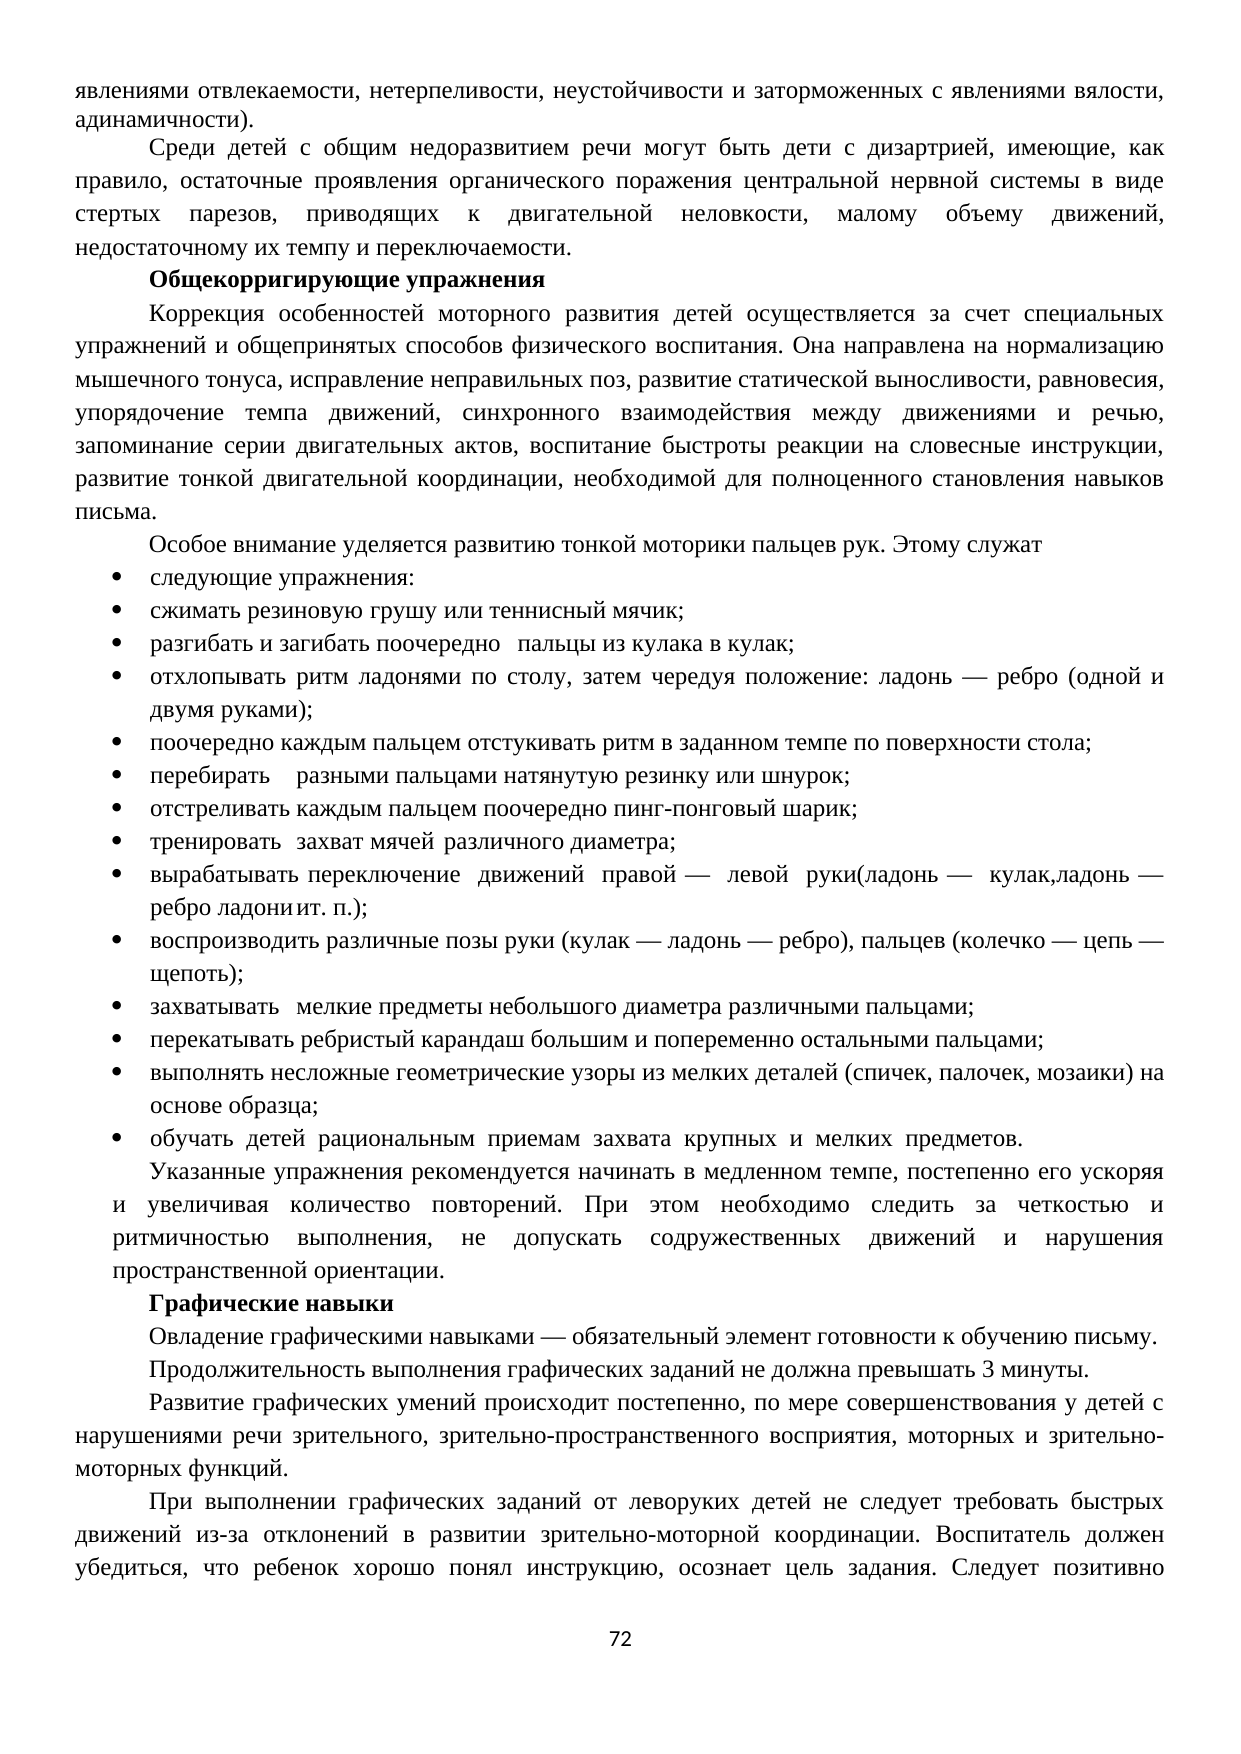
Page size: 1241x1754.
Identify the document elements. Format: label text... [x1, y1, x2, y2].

text Особое внимание уделяется развитию тонкой моторики пальцев рук. Этому служат [75, 529, 1165, 557]
list воспроизводить различные позы руки (кулак — ладонь — ребро), пальцев (колечко — цепь — щепоть); [112, 925, 1165, 987]
list обучать детей рациональным приемам захвата крупных и мелких предметов. [112, 1123, 1165, 1152]
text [75, 1486, 1165, 1581]
list сжимать резиновую грушу или теннисный мячик; [112, 595, 1165, 623]
list перебирать разными пальцами натянутую резинку или шнурок; [112, 760, 1165, 789]
list захватывать мелкие предметы небольшого диаметра различными пальцами; [112, 991, 1165, 1020]
text Коррекция особенностей моторного развития детей осуществляется за счет специальных упражнений и общепринятых способов физического воспитания. Она направлена на нормализацию мышечного тонуса, исправление неправильных поз, развитие статической выносливости, равновесия, упорядочение темпа движений, синхронного взаимодействия между движениями и речью, запоминание серии двигательных актов, воспитание быстроты реакции на словесные инструкции, развитие тонкой двигательной координации, необходимой для полноценного становления навыков письма. [75, 298, 1165, 524]
list тренировать захват мячей различного диаметра; [112, 826, 1165, 855]
text Среди детей с общим недоразвитием речи могут быть дети с дизартрией, имеющие, как правило, остаточные проявления органического поражения центральной нервной системы в виде стертых парезов, приводящих к двигательной неловкости, малому объему движений, недостаточному их темпу и переключаемости. [75, 132, 1165, 260]
list выполнять несложные геометрические узоры из мелких деталей (спичек, палочек, мозаики) на основе образца; [112, 1057, 1165, 1119]
list вырабатывать переключение движений правой — левой руки(ладонь — кулак,ладонь —ребро ладони ит. п.); [112, 859, 1165, 921]
text Общекорригирующие упражнения [75, 264, 1165, 293]
list отстреливать каждым пальцем поочередно пинг-понговый шарик; [112, 793, 1165, 822]
list поочередно каждым пальцем отстукивать ритм в заданном темпе по поверхности стола; [112, 727, 1165, 756]
list разгибать и загибать поочередно пальцы из кулака в кулак; [112, 628, 1165, 657]
list отхлопывать ритм ладонями по столу, затем чередуя положение: ладонь — ребро (одной и двумя руками); [112, 661, 1165, 723]
list Указанные упражнения рекомендуется начинать в медленном темпе, постепенно его ускоряя и увеличивая количество повторений. При этом необходимо следить за четкостью и ритмичностью выполнения, не допускать содружественных движений и нарушения пространственной ориентации. [112, 1156, 1165, 1284]
text Овладение графическими навыками — обязательный элемент готовности к обучению письму. [75, 1321, 1165, 1350]
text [75, 75, 1165, 132]
text Развитие графических умений происходит постепенно, по мере совершенствования у детей с нарушениями речи зрительного, зрительно-пространственного восприятия, моторных и зрительно-моторных функций. [75, 1387, 1165, 1482]
list перекатывать ребристый карандаш большим и попеременно остальными пальцами; [112, 1024, 1165, 1053]
list следующие упражнения: [112, 562, 1165, 591]
text Графические навыки [75, 1288, 1165, 1317]
text Продолжительность выполнения графических заданий не должна превышать 3 минуты. [75, 1354, 1165, 1383]
